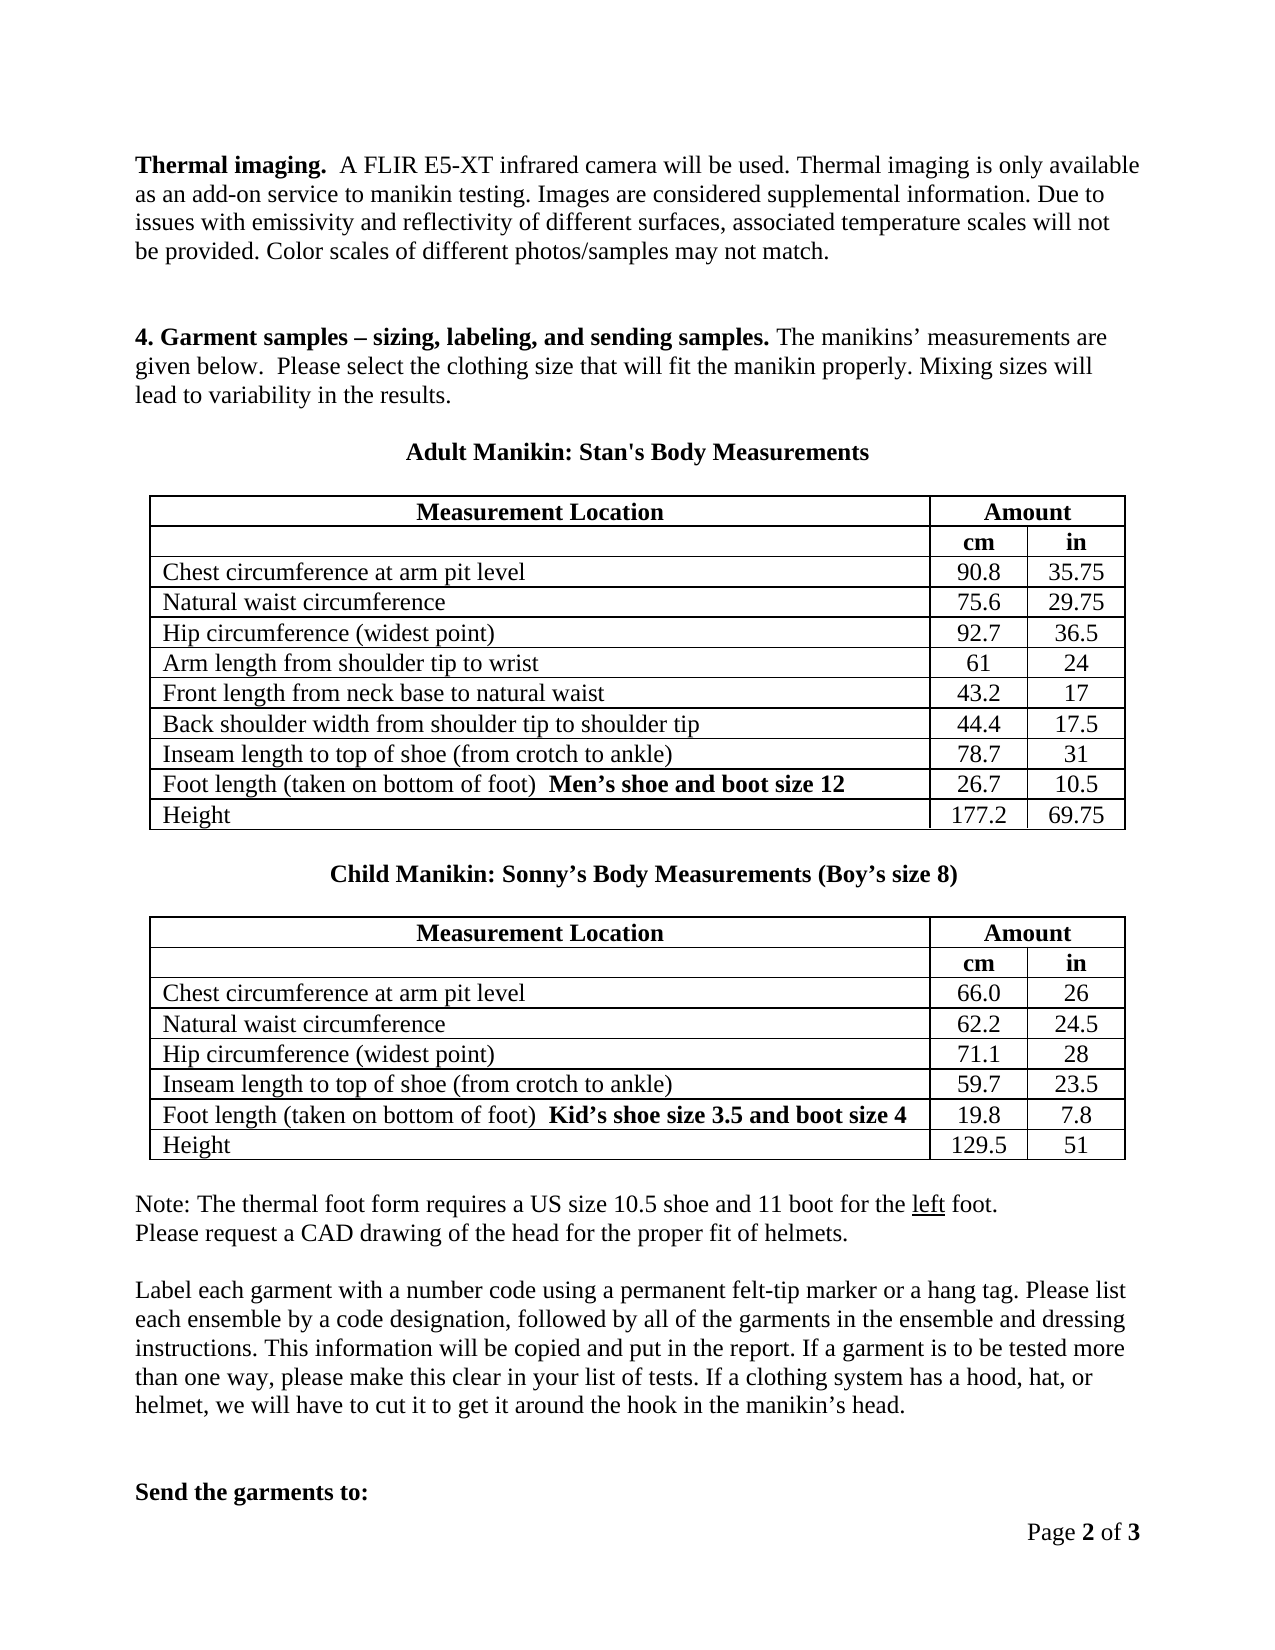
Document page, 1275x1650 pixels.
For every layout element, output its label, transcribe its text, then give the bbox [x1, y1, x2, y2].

table_cell 129.5 [931, 1130, 1027, 1159]
text 4. Garment samples – sizing, labeling, and sending samples. The manikins’ measurements are given below. Please select the clothing size that will fit the manikin properly. Mixing sizes will lead to variability in the results. [135, 322, 1140, 409]
table_cell [151, 948, 929, 977]
table_cell Inseam length to top of shoe (from crotch to ankle) [151, 739, 929, 768]
table_cell Height [151, 800, 929, 828]
table_cell Foot length (taken on bottom of foot) Men’s shoe and boot size 12 [151, 770, 929, 798]
table_cell 71.1 [931, 1039, 1027, 1068]
table_header Amount [931, 918, 1124, 947]
table_cell Back shoulder width from shoulder tip to shoulder tip [151, 709, 929, 737]
table_cell 31 [1028, 739, 1124, 768]
table_cell Inseam length to top of shoe (from crotch to ankle) [151, 1070, 929, 1098]
table_cell in [1028, 948, 1124, 977]
table_cell 26.7 [931, 770, 1027, 798]
table_cell 35.75 [1028, 557, 1124, 586]
table_cell 26 [1028, 978, 1124, 1007]
table_cell Arm length from shoulder tip to wrist [151, 648, 929, 677]
table_cell 17 [1028, 678, 1124, 707]
table_cell 59.7 [931, 1070, 1027, 1098]
table_cell Chest circumference at arm pit level [151, 978, 929, 1007]
table_cell 92.7 [931, 618, 1027, 647]
table_cell Foot length (taken on bottom of foot) Kid’s shoe size 3.5 and boot size 4 [151, 1100, 929, 1128]
table_cell Chest circumference at arm pit level [151, 557, 929, 586]
table_cell cm [931, 527, 1027, 556]
table_header Amount [931, 497, 1124, 525]
table_cell 17.5 [1028, 709, 1124, 737]
table_cell 29.75 [1028, 588, 1124, 616]
table_cell 51 [1028, 1130, 1124, 1159]
table_cell 43.2 [931, 678, 1027, 707]
table_cell 7.8 [1028, 1100, 1124, 1128]
table_cell 10.5 [1028, 770, 1124, 798]
table_cell 78.7 [931, 739, 1027, 768]
text Please request a CAD drawing of the head for the proper fit of helmets. [135, 1218, 1140, 1247]
table_cell 36.5 [1028, 618, 1124, 647]
table_cell 69.75 [1028, 800, 1124, 828]
table_cell 75.6 [931, 588, 1027, 616]
text Child Manikin: Sonny’s Body Measurements (Boy’s size 8) [135, 859, 1140, 887]
text Send the garments to: [135, 1477, 1140, 1505]
table_cell 61 [931, 648, 1027, 677]
table_cell 177.2 [931, 800, 1027, 828]
table_header Measurement Location [151, 497, 929, 525]
table_cell 28 [1028, 1039, 1124, 1068]
table_cell cm [931, 948, 1027, 977]
table_header Measurement Location [151, 918, 929, 947]
text Thermal imaging. A FLIR E5-XT infrared camera will be used. Thermal imaging is only available as an add-on service to manikin testing. Images are considered supplemental information. Due to issues with emissivity and reflectivity of different surfaces, associated temperature scales will not be provided. Color scales of different photos/samples may not match. [135, 150, 1140, 265]
text Adult Manikin: Stan's Body Measurements [135, 437, 1140, 466]
table_cell Natural waist circumference [151, 588, 929, 616]
table_cell Natural waist circumference [151, 1009, 929, 1037]
table_cell Hip circumference (widest point) [151, 1039, 929, 1068]
table_cell Height [151, 1130, 929, 1159]
table_cell 44.4 [931, 709, 1027, 737]
table_cell [151, 527, 929, 556]
table_cell 23.5 [1028, 1070, 1124, 1098]
text Label each garment with a number code using a permanent felt-tip marker or a hang tag. Please list each ensemble by a code designation, followed by all of the garments in the ensemble and dressing instructions. This information will be copied and put in the report. If a garment is to be tested more than one way, please make this clear in your list of tests. If a clothing system has a hood, hat, or helmet, we will have to cut it to get it around the hook in the manikin’s head. [135, 1275, 1140, 1419]
table_cell 24 [1028, 648, 1124, 677]
table_cell 24.5 [1028, 1009, 1124, 1037]
table_cell 66.0 [931, 978, 1027, 1007]
table_cell Hip circumference (widest point) [151, 618, 929, 647]
table_cell Front length from neck base to natural waist [151, 678, 929, 707]
table_cell 62.2 [931, 1009, 1027, 1037]
table_cell 90.8 [931, 557, 1027, 586]
text Note: The thermal foot form requires a US size 10.5 shoe and 11 boot for the left foot. [135, 1189, 1140, 1218]
table_cell 19.8 [931, 1100, 1027, 1128]
table_cell in [1028, 527, 1124, 556]
